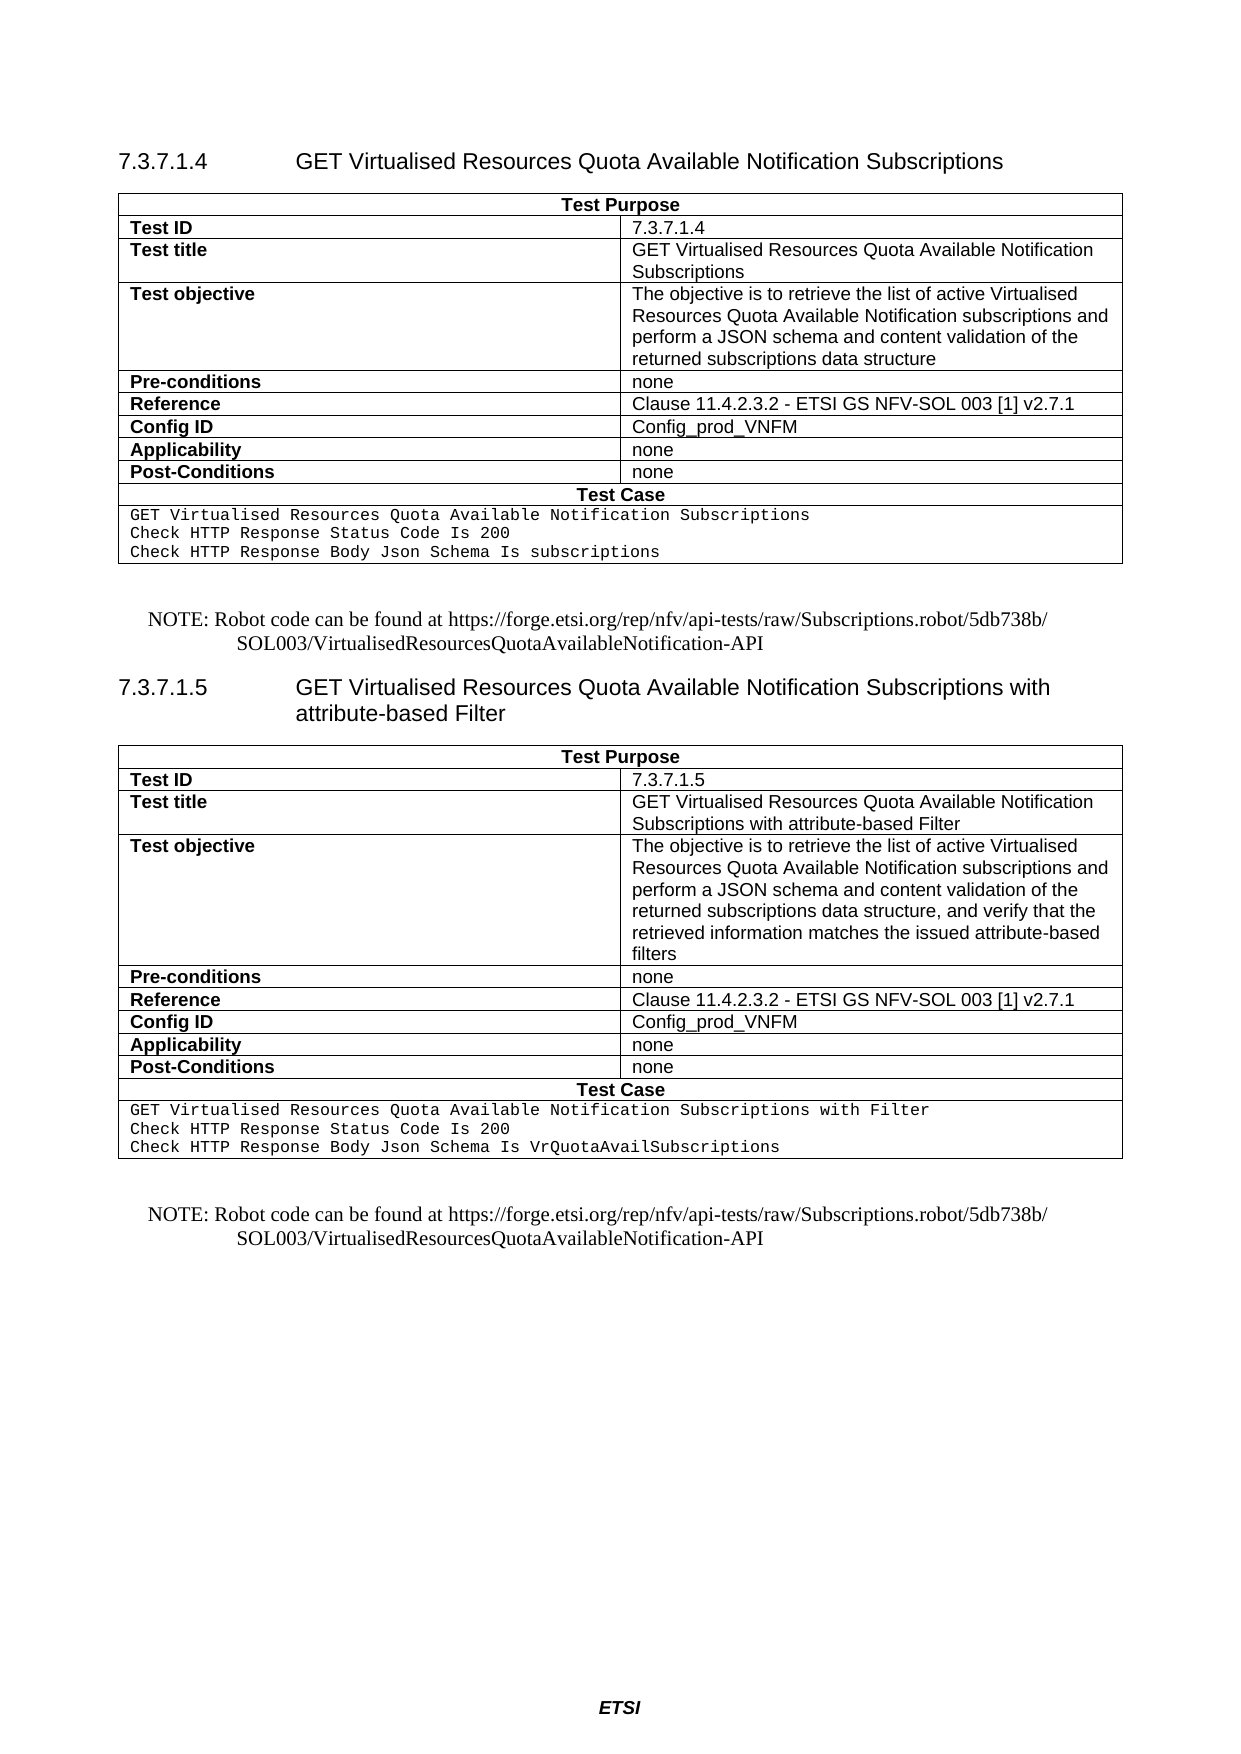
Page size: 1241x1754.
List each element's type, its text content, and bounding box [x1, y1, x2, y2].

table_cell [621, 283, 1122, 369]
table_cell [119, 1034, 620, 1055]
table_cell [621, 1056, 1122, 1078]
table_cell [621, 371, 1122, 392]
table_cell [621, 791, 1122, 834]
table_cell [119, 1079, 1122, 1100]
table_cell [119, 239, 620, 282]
subtitle 7.3.7.1.5 GET Virtualised Resources Quota Available Notification Subscriptions with attribute-based Filter [118, 673, 1122, 726]
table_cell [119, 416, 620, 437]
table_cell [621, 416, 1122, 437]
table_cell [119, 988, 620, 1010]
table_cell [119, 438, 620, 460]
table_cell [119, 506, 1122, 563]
subtitle 7.3.7.1.4 GET Virtualised Resources Quota Available Notification Subscriptions [118, 148, 1122, 174]
text NOTE: Robot code can be found at https://forge.etsi.org/rep/nfv/api-tests/raw/Subscriptions.robot/5db738b/SOL003/VirtualisedResourcesQuotaAvailableNotification-API [148, 607, 1122, 655]
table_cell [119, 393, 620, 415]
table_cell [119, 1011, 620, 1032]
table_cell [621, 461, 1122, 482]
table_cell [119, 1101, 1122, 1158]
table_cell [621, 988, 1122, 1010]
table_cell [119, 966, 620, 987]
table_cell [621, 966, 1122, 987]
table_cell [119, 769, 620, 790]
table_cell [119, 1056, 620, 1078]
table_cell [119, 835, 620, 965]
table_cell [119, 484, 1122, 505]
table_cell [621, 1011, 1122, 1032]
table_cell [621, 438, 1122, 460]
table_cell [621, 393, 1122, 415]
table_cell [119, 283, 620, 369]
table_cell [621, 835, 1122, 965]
text NOTE: Robot code can be found at https://forge.etsi.org/rep/nfv/api-tests/raw/Subscriptions.robot/5db738b/SOL003/VirtualisedResourcesQuotaAvailableNotification-API [148, 1202, 1122, 1250]
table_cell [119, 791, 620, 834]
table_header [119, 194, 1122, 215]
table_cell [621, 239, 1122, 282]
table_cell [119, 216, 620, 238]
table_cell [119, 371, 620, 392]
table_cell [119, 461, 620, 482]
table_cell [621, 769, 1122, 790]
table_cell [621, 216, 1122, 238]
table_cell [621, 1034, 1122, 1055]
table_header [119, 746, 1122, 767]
